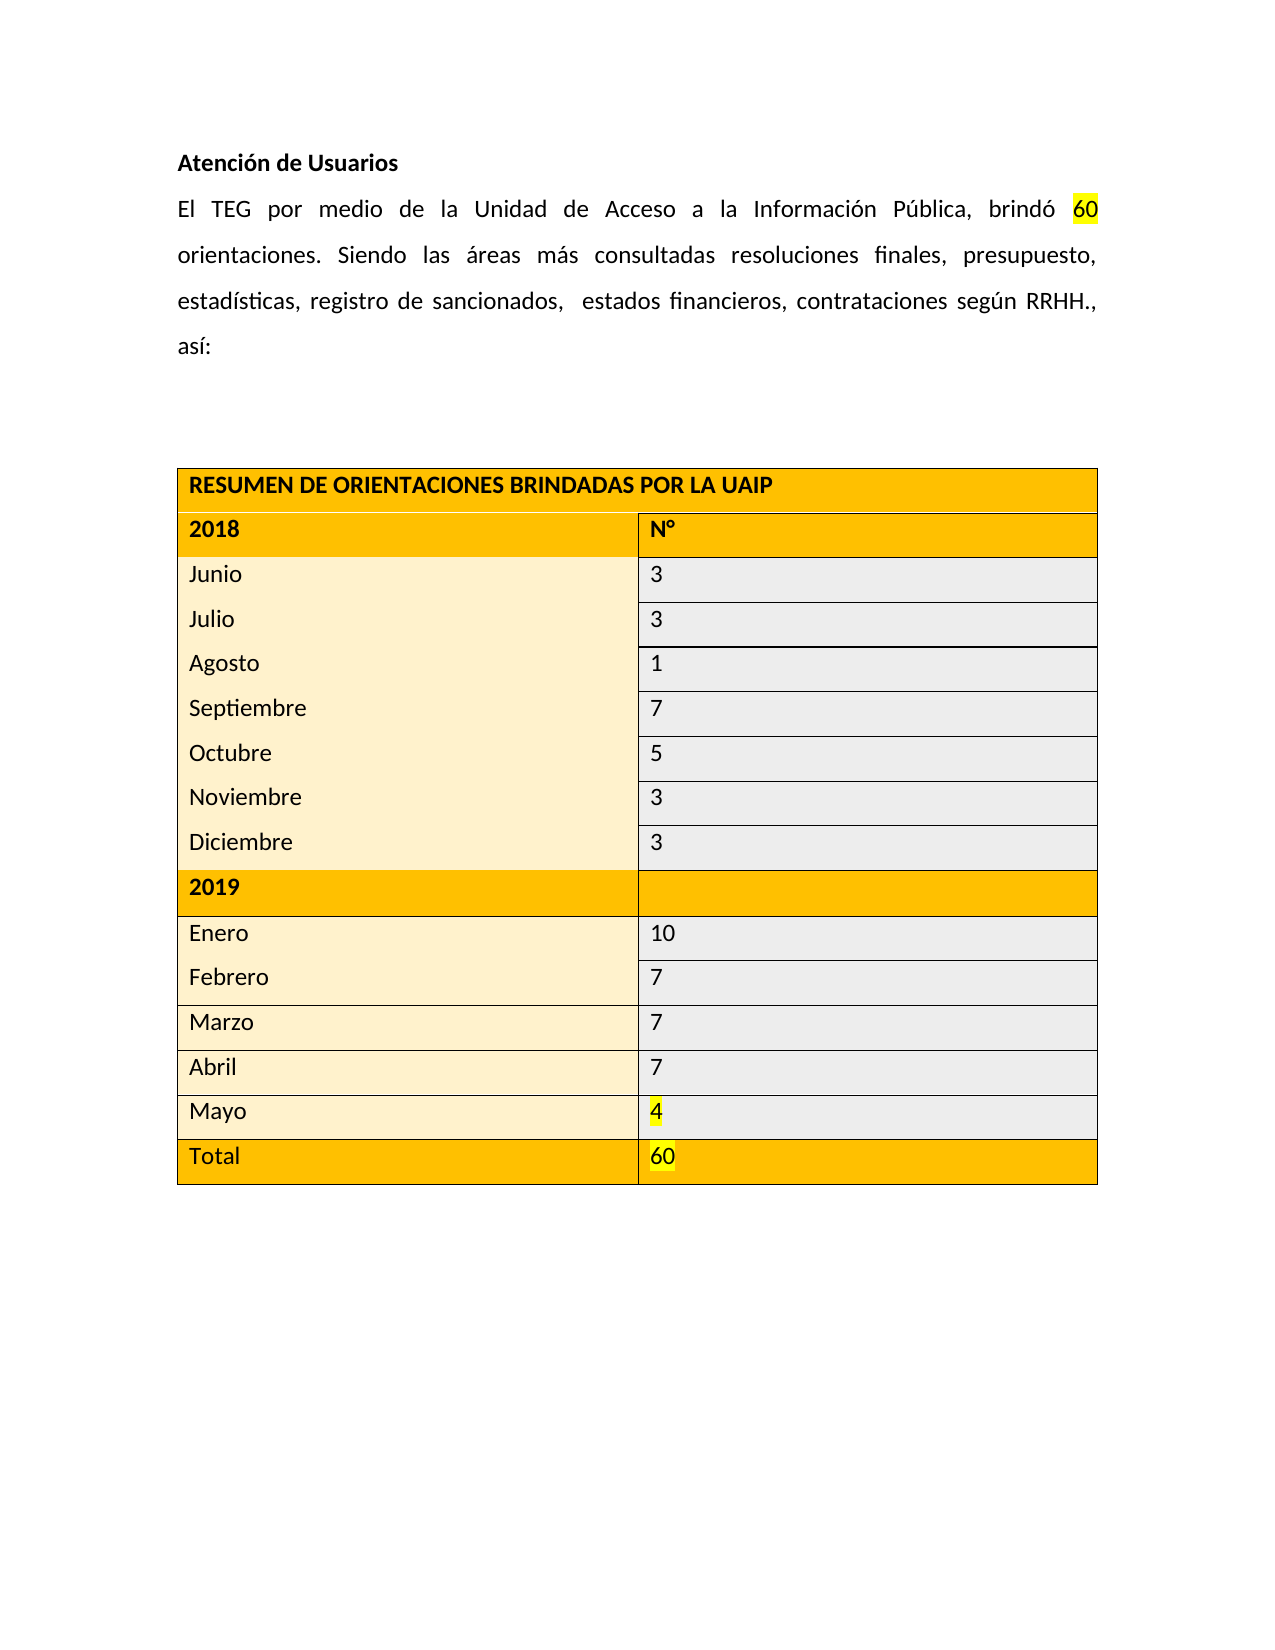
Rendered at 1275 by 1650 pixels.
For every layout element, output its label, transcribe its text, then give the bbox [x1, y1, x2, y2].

table_cell 4 [639, 1096, 1097, 1139]
table_cell 2018 [178, 513, 638, 557]
table_cell N° [639, 514, 1097, 557]
table_cell Marzo [178, 1006, 638, 1050]
table_cell 3 [639, 558, 1097, 602]
table_header RESUMEN DE ORIENTACIONES BRINDADAS POR LA UAIP [178, 469, 1097, 512]
table_cell Diciembre [178, 825, 638, 870]
table_cell Octubre [178, 736, 638, 781]
table_cell Agosto [178, 646, 638, 691]
table_cell Noviembre [178, 781, 638, 825]
table_cell 1 [639, 648, 1097, 691]
table_cell Febrero [178, 960, 638, 1005]
table_cell Junio [178, 557, 638, 602]
table_cell 7 [639, 1006, 1097, 1050]
table_cell Total [178, 1140, 638, 1184]
table_cell 5 [639, 737, 1097, 781]
table_cell 7 [639, 1051, 1097, 1094]
table_cell 3 [639, 782, 1097, 825]
table_cell 60 [639, 1140, 1097, 1184]
table_cell 7 [639, 961, 1097, 1005]
table_cell Abril [178, 1051, 638, 1094]
text Atención de Usuarios [177, 148, 1098, 178]
text El TEG por medio de la Unidad de Acceso a la Información Pública, brindó 60 orientaciones. Siendo las áreas más consultadas resoluciones finales, presupuesto, estadísticas, registro de sancionados, estados financieros, contrataciones según RRHH., así: [177, 193, 1098, 361]
table_cell Mayo [178, 1096, 638, 1139]
table_cell Julio [178, 602, 638, 646]
table_cell 2019 [178, 870, 638, 916]
table_cell [639, 871, 1097, 916]
table_cell Septiembre [178, 691, 638, 736]
table_cell Enero [178, 917, 638, 960]
table_cell 3 [639, 603, 1097, 646]
table_cell 10 [639, 917, 1097, 960]
table_cell 7 [639, 692, 1097, 736]
table_cell 3 [639, 826, 1097, 870]
